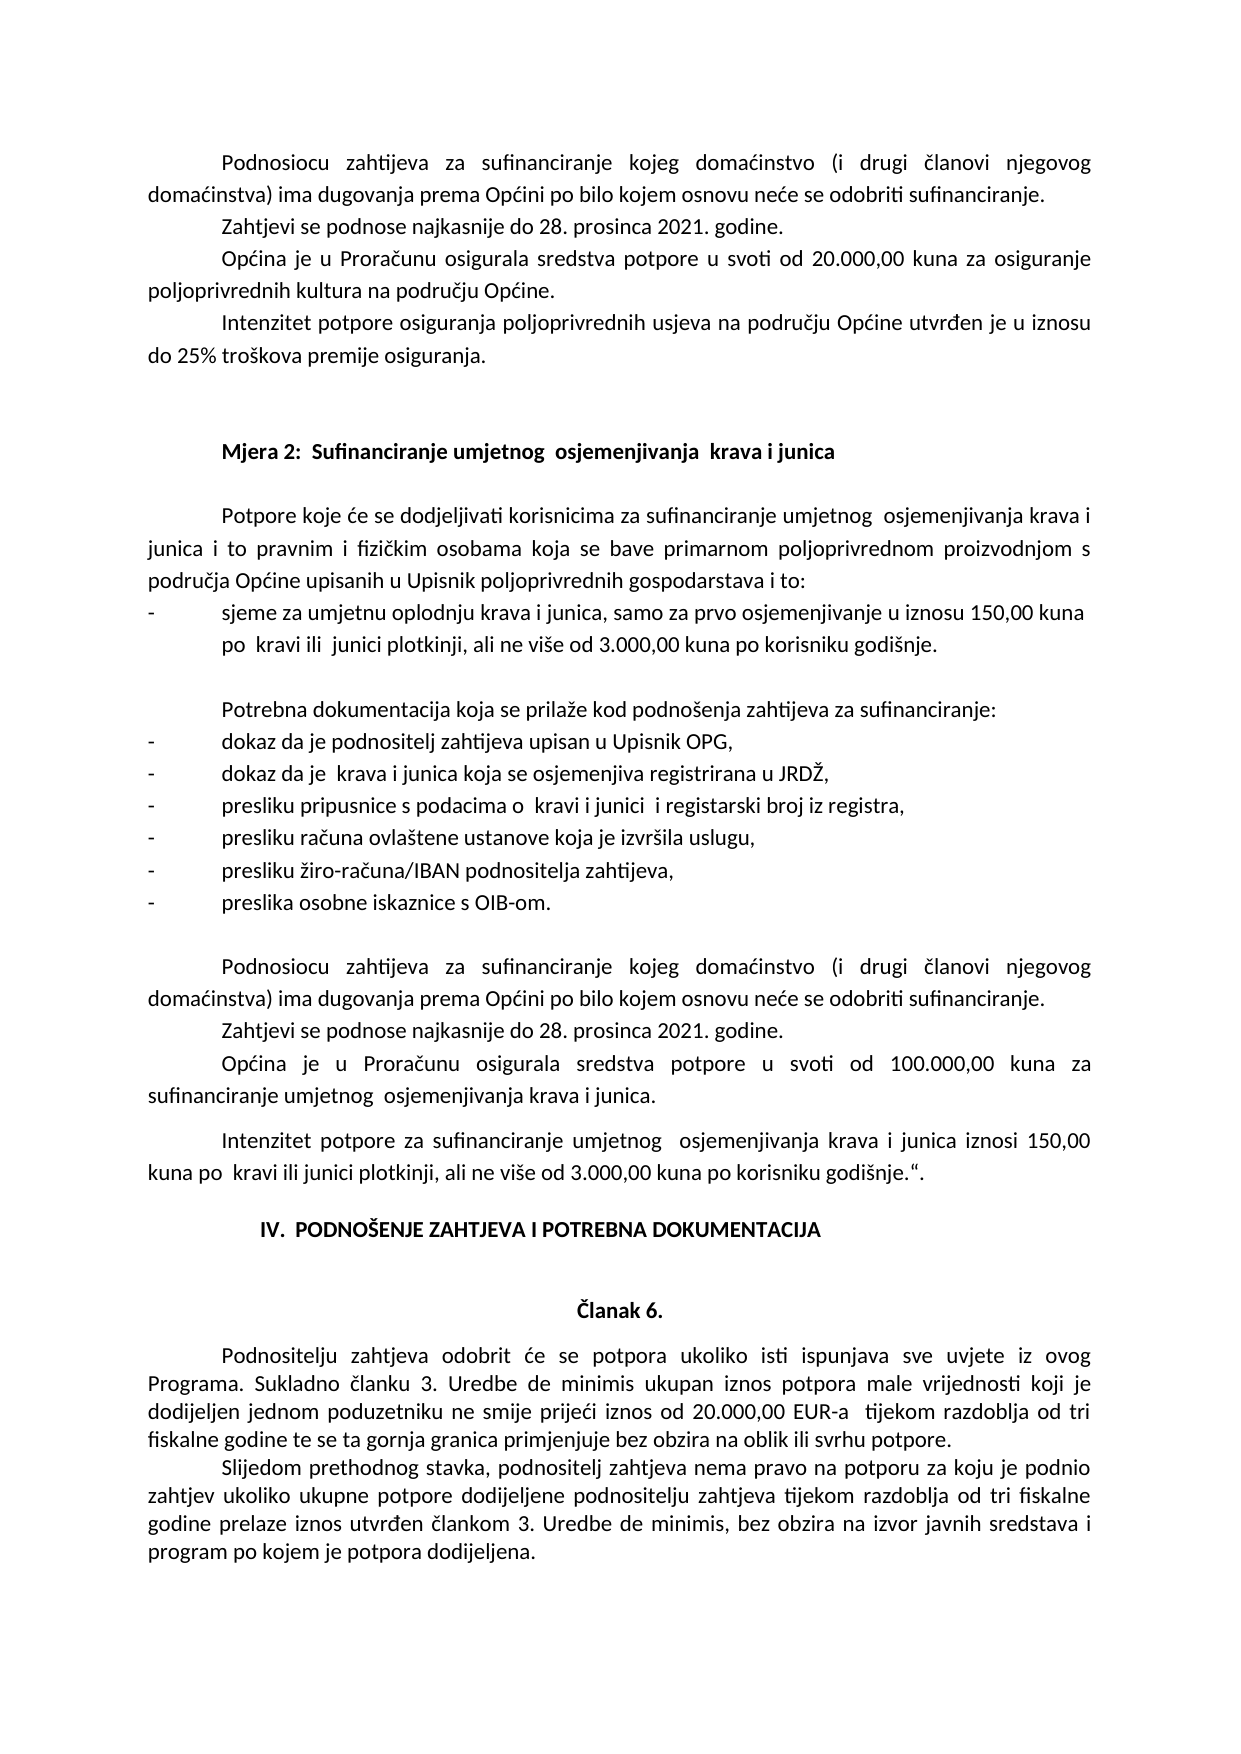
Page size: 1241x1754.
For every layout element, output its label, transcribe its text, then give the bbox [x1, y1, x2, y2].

list - dokaz da je podnositelj zahtijeva upisan u Upisnik OPG, [148, 727, 1093, 755]
list - dokaz da je krava i junica koja se osjemenjiva registrirana u JRDŽ, [148, 759, 1093, 787]
list - presliku računa ovlaštene ustanove koja je izvršila uslugu, [148, 823, 1093, 852]
list - preslika osobne iskaznice s OIB-om. [148, 888, 1093, 916]
list Mjera 2: Sufinanciranje umjetnog osjemenjivanja krava i junica [148, 437, 1093, 465]
text Podnositelju zahtjeva odobrit će se potpora ukoliko isti ispunjava sve uvjete iz ovog Programa. Sukladno članku 3. Uredbe de minimis ukupan iznos potpora male vrijednosti koji je dodijeljen jednom poduzetniku ne smije prijeći iznos od 20.000,00 EUR-a tijekom razdoblja od tri fiskalne godine te se ta gornja granica primjenjuje bez obzira na oblik ili svrhu potpore. [148, 1341, 1093, 1453]
list Podnosiocu zahtijeva za sufinanciranje kojeg domaćinstvo (i drugi članovi njegovog domaćinstva) ima dugovanja prema Općini po bilo kojem osnovu neće se odobriti sufinanciranje. [148, 952, 1093, 1012]
list Članak 6. [148, 1296, 1093, 1324]
list - presliku pripusnice s podacima o kravi i junici i registarski broj iz registra, [148, 791, 1093, 819]
list Općina je u Proračunu osigurala sredstva potpore u svoti od 100.000,00 kuna za sufinanciranje umjetnog osjemenjivanja krava i junica. [148, 1049, 1093, 1109]
text Slijedom prethodnog stavka, podnositelj zahtjeva nema pravo na potporu za koju je podnio zahtjev ukoliko ukupne potpore dodijeljene podnositelju zahtjeva tijekom razdoblja od tri fiskalne godine prelaze iznos utvrđen člankom 3. Uredbe de minimis, bez obzira na izvor javnih sredstava i program po kojem je potpora dodijeljena. [148, 1453, 1093, 1565]
list - sjeme za umjetnu oplodnju krava i junica, samo za prvo osjemenjivanje u iznosu 150,00 kuna po kravi ili junici plotkinji, ali ne više od 3.000,00 kuna po korisniku godišnje. [148, 598, 1093, 658]
list Općina je u Proračunu osigurala sredstva potpore u svoti od 20.000,00 kuna za osiguranje poljoprivrednih kultura na području Općine. [148, 244, 1093, 304]
list Intenzitet potpore za sufinanciranje umjetnog osjemenjivanja krava i junica iznosi 150,00 kuna po kravi ili junici plotkinji, ali ne više od 3.000,00 kuna po korisniku godišnje.“. [148, 1126, 1093, 1186]
list Potpore koje će se dodjeljivati korisnicima za sufinanciranje umjetnog osjemenjivanja krava i junica i to pravnim i fizičkim osobama koja se bave primarnom poljoprivrednom proizvodnjom s područja Općine upisanih u Upisnik poljoprivrednih gospodarstava i to: [148, 502, 1093, 594]
list - presliku žiro-računa/IBAN podnositelja zahtijeva, [148, 856, 1093, 884]
list PODNOŠENJE ZAHTJEVA I POTREBNA DOKUMENTACIJA [260, 1215, 1093, 1243]
list Potrebna dokumentacija koja se prilaže kod podnošenja zahtijeva za sufinanciranje: [148, 695, 1093, 723]
list Zahtjevi se podnose najkasnije do 28. prosinca 2021. godine. [148, 212, 1093, 240]
list Zahtjevi se podnose najkasnije do 28. prosinca 2021. godine. [148, 1017, 1093, 1045]
list Podnosiocu zahtijeva za sufinanciranje kojeg domaćinstvo (i drugi članovi njegovog domaćinstva) ima dugovanja prema Općini po bilo kojem osnovu neće se odobriti sufinanciranje. [148, 148, 1093, 208]
list Intenzitet potpore osiguranja poljoprivrednih usjeva na području Općine utvrđen je u iznosu do 25% troškova premije osiguranja. [148, 308, 1093, 369]
